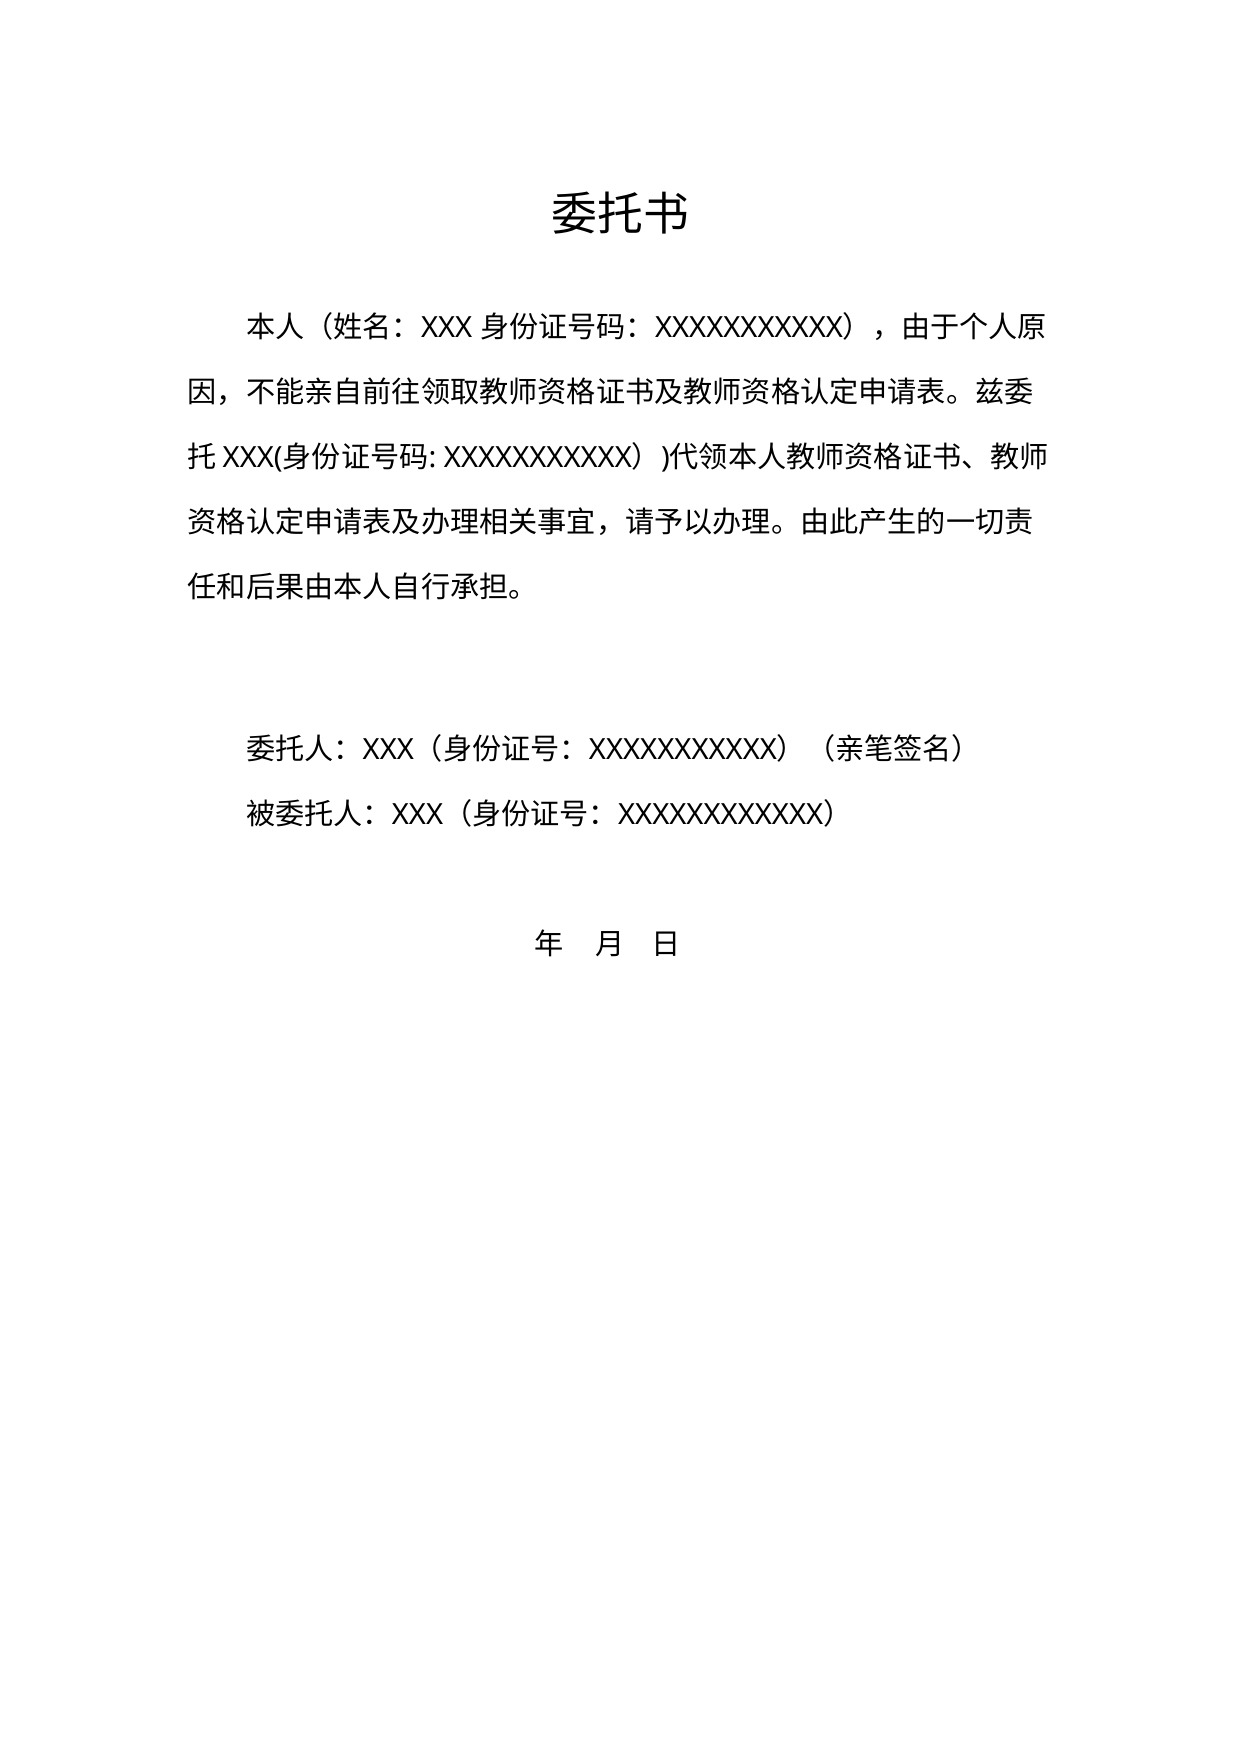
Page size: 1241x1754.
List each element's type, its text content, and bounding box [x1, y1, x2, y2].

text 委托书 [187, 162, 1053, 259]
text 委托人：XXX（身份证号：XXXXXXXXXXX）（亲笔签名） [187, 714, 1053, 779]
text 本人（姓名：XXX 身份证号码：XXXXXXXXXXX），由于个人原因，不能亲自前往领取教师资格证书及教师资格认定申请表。兹委托XXX(身份证号码: XXXXXXXXXXX）)代领本人教师资格证书、教师资格认定申请表及办理相关事宜，请予以办理。由此产生的一切责任和后果由本人自行承担。 [187, 292, 1053, 714]
text 年 月 日 [187, 909, 1053, 974]
text 被委托人：XXX（身份证号：XXXXXXXXXXXX） [187, 779, 1053, 844]
